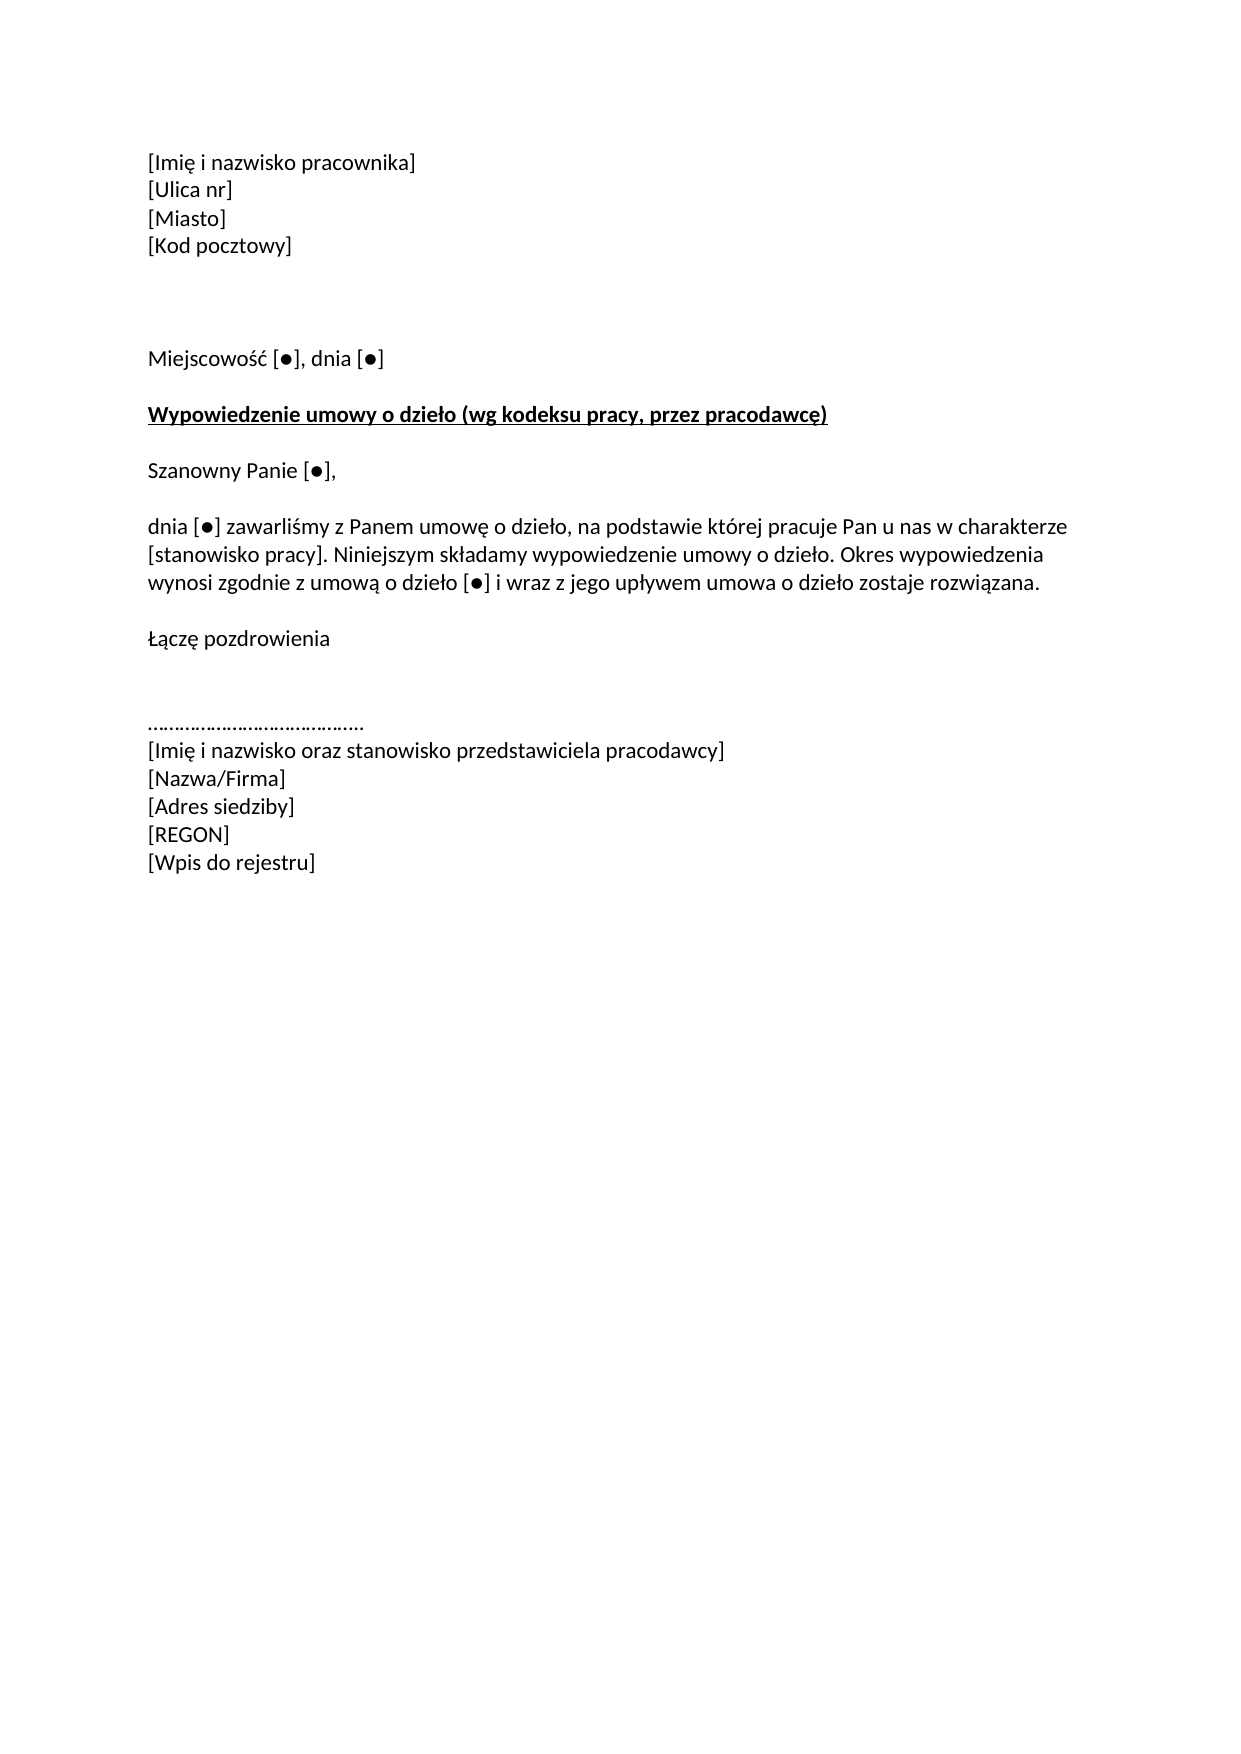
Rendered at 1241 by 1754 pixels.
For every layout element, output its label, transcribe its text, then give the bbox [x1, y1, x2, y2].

text Miejscowość [●], dnia [●] [148, 344, 1093, 372]
text [Nazwa/Firma] [148, 764, 1093, 792]
text [REGON] [148, 820, 1093, 848]
text [Ulica nr] [148, 176, 1093, 204]
text dnia [●] zawarliśmy z Panem umowę o dzieło, na podstawie której pracuje Pan u nas w charakterze [stanowisko pracy]. Niniejszym składamy wypowiedzenie umowy o dzieło. Okres wypowiedzenia wynosi zgodnie z umową o dzieło [●] i wraz z jego upływem umowa o dzieło zostaje rozwiązana. [148, 512, 1093, 596]
text Łączę pozdrowienia [148, 624, 1093, 652]
text Wypowiedzenie umowy o dzieło (wg kodeksu pracy, przez pracodawcę) [148, 400, 1093, 428]
text [Kod pocztowy] [148, 232, 1093, 260]
text [Imię i nazwisko pracownika] [148, 148, 1093, 176]
text [Miasto] [148, 204, 1093, 232]
text [Wpis do rejestru] [148, 848, 1093, 876]
text Szanowny Panie [●], [148, 456, 1093, 484]
text ………………………………….. [148, 708, 1093, 736]
text [Adres siedziby] [148, 792, 1093, 820]
text [Imię i nazwisko oraz stanowisko przedstawiciela pracodawcy] [148, 736, 1093, 764]
